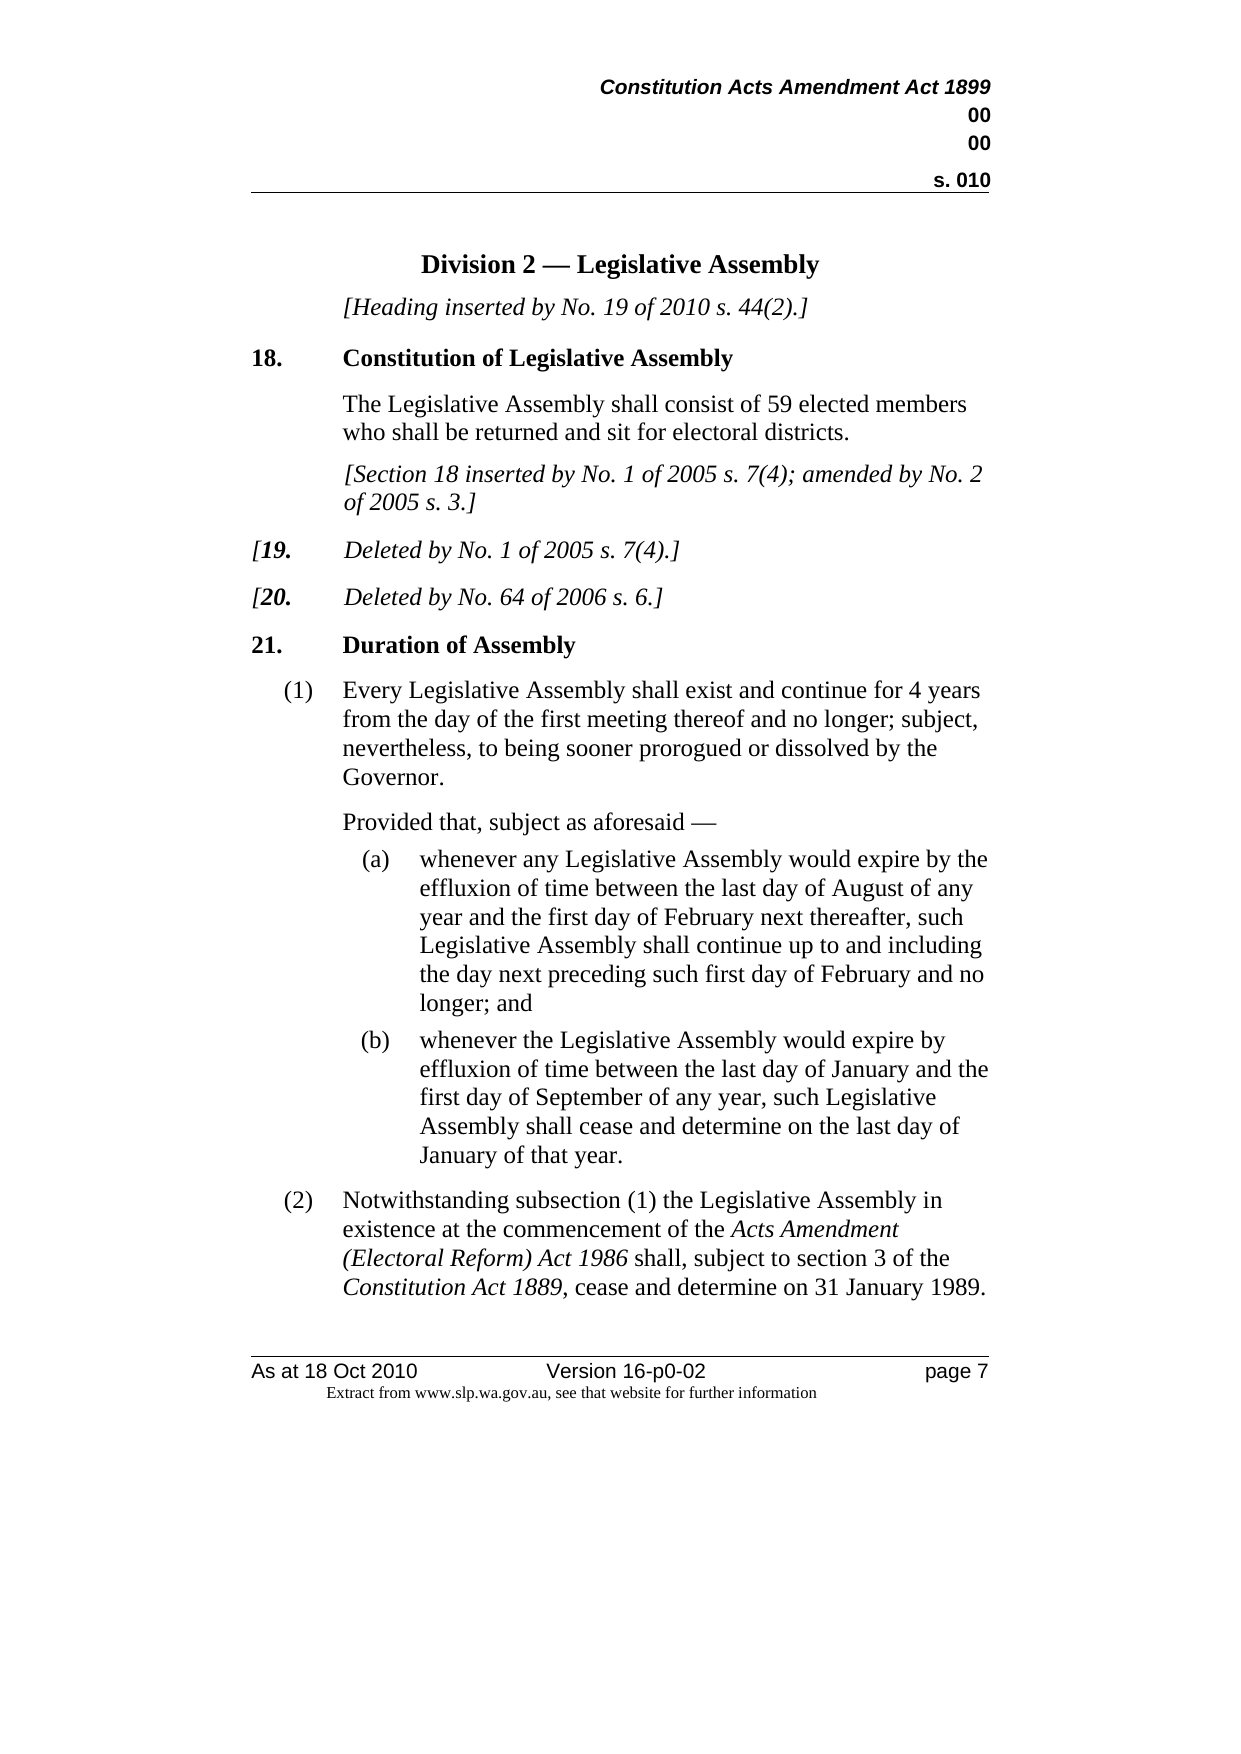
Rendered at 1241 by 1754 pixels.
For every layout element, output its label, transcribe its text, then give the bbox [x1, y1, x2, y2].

subtitle Division 2 — Legislative Assembly [251, 248, 989, 279]
text (2) Notwithstanding subsection (1) the Legislative Assembly in existence at the commencement of the Acts Amendment (Electoral Reform) Act 1986 shall, subject to section 3 of the Constitution Act 1889, cease and determine on 31 January 1989. [251, 1185, 989, 1300]
subtitle 21. Duration of Assembly [251, 630, 989, 659]
text [20. Deleted by No. 64 of 2006 s. 6.] [251, 582, 989, 611]
text The Legislative Assembly shall consist of 59 elected members who shall be returned and sit for electoral districts. [251, 389, 989, 446]
text (a) whenever any Legislative Assembly would expire by the effluxion of time between the last day of August of any year and the first day of February next thereafter, such Legislative Assembly shall continue up to and including the day next preceding such first day of February and no longer; and [251, 844, 989, 1017]
subtitle 18. Constitution of Legislative Assembly [251, 343, 989, 372]
text Provided that, subject as aforesaid — [251, 807, 989, 836]
text (1) Every Legislative Assembly shall exist and continue for 4 years from the day of the first meeting thereof and no longer; subject, nevertheless, to being sooner prorogued or dissolved by the Governor. [251, 675, 989, 790]
text [Section 18 inserted by No. 1 of 2005 s. 7(4); amended by No. 2 of 2005 s. 3.] [251, 459, 989, 516]
text [19. Deleted by No. 1 of 2005 s. 7(4).] [251, 535, 989, 564]
subtitle [Heading inserted by No. 19 of 2010 s. 44(2).] [251, 292, 989, 320]
text (b) whenever the Legislative Assembly would expire by effluxion of time between the last day of January and the first day of September of any year, such Legislative Assembly shall cease and determine on the last day of January of that year. [251, 1025, 989, 1169]
